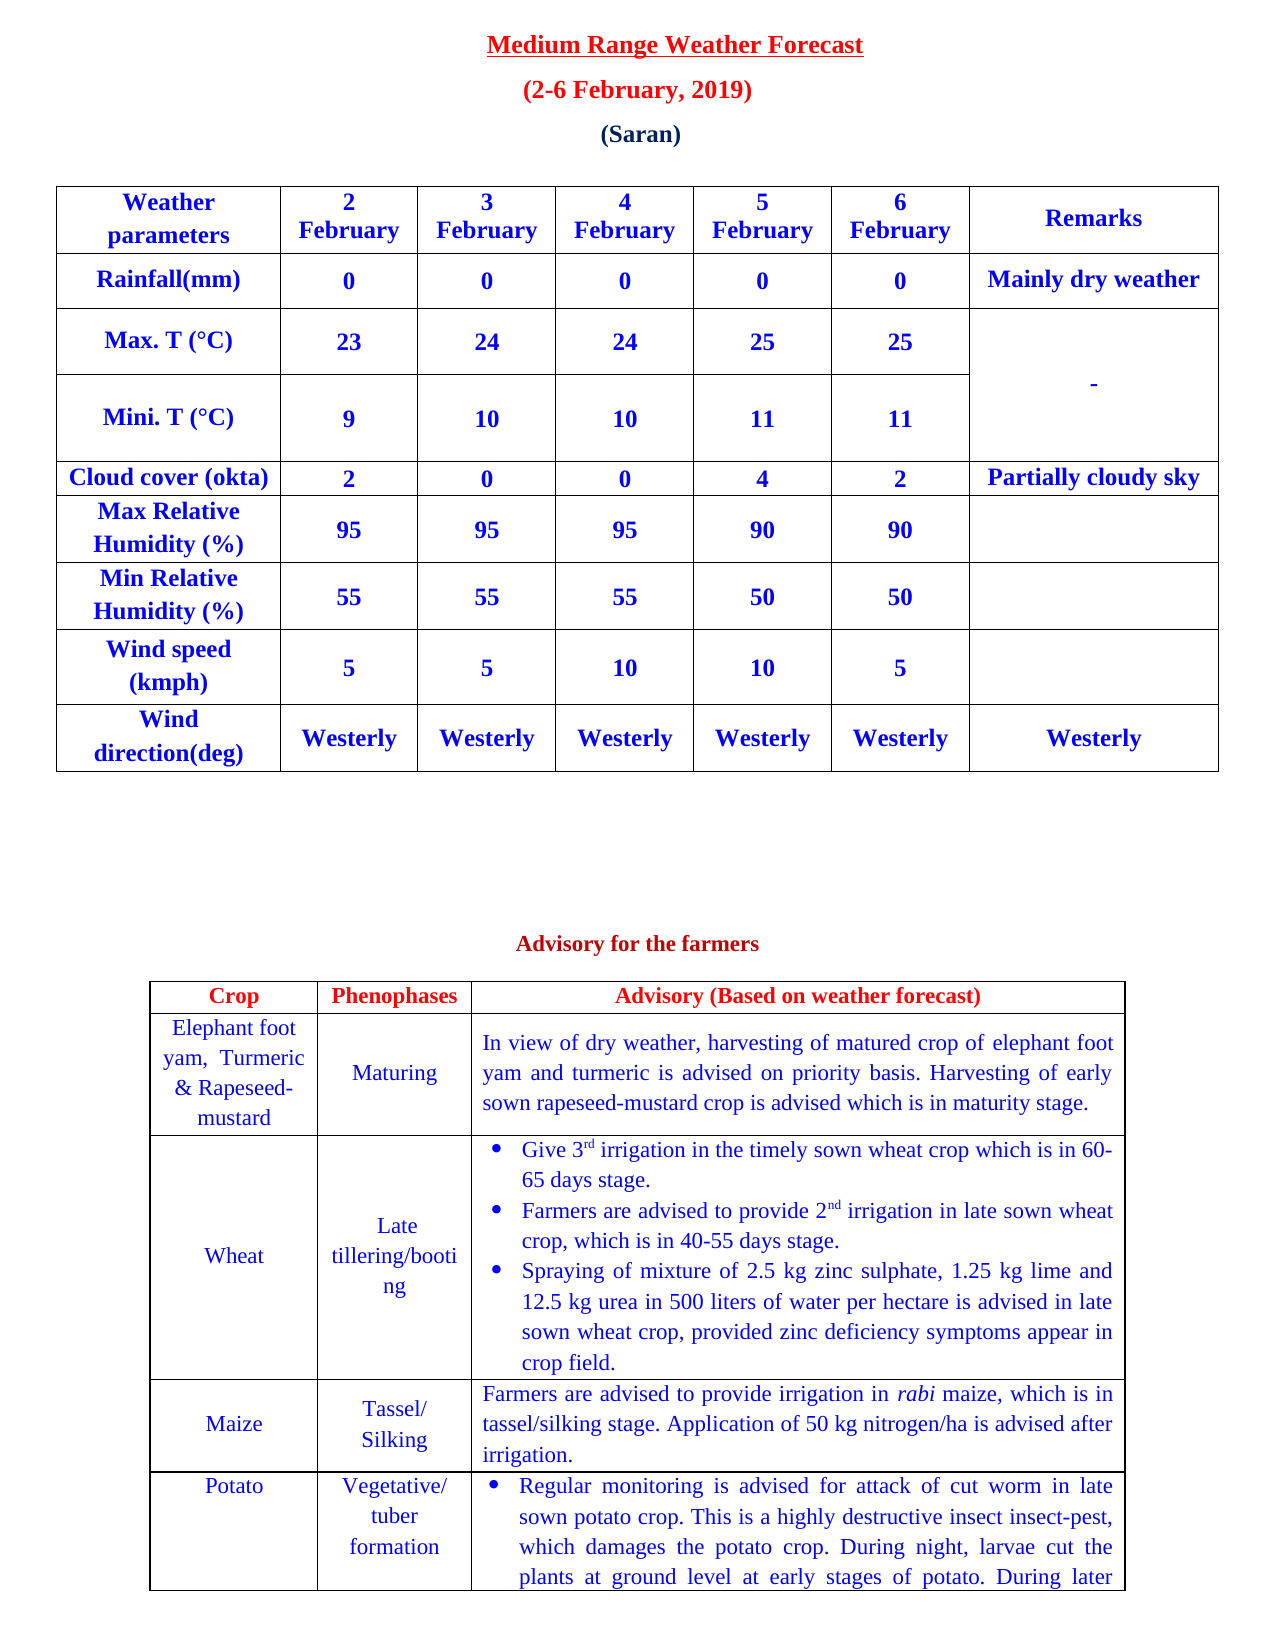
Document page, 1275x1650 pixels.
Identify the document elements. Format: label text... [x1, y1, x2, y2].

table_cell In view of dry weather, harvesting of matured crop of elephant foot yam and turmeric is advised on priority basis. Harvesting of early sown rapeseed-mustard crop is advised which is in maturity stage. [472, 1014, 1124, 1135]
table_cell 10 [418, 375, 555, 461]
table_cell Farmers are advised to provide irrigation in rabi maize, which is in tassel/silking stage. Application of 50 kg nitrogen/ha is advised after irrigation. [472, 1380, 1124, 1471]
table_header Weather parameters [57, 187, 280, 253]
table_header 6 February [832, 187, 969, 253]
table_cell 0 [281, 254, 417, 308]
text (Saran) [150, 119, 1125, 148]
table_cell Wind direction(deg) [57, 705, 280, 771]
text Advisory for the farmers [150, 930, 1125, 956]
table_cell 5 [832, 630, 969, 703]
table_cell [970, 630, 1218, 703]
table_cell 95 [418, 496, 555, 562]
table_cell Rainfall(mm) [57, 254, 280, 308]
table_cell Mainly dry weather [970, 254, 1218, 308]
table_header 5 February [694, 187, 831, 253]
table_cell Partially cloudy sky [970, 462, 1218, 495]
table_cell Westerly [694, 705, 831, 771]
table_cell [472, 1473, 1124, 1590]
table_cell 95 [281, 496, 417, 562]
table_cell 5 [418, 630, 555, 703]
table_cell 95 [556, 496, 693, 562]
table_cell Tassel/ Silking [318, 1380, 471, 1471]
table_cell 0 [832, 254, 969, 308]
table_cell 0 [556, 254, 693, 308]
table_cell 10 [556, 630, 693, 703]
table_cell 55 [418, 563, 555, 629]
table_cell Mini. T (°C) [57, 375, 280, 461]
table_cell 10 [556, 375, 693, 461]
table_cell 55 [281, 563, 417, 629]
table_cell 24 [556, 309, 693, 374]
table_cell 4 [694, 462, 831, 495]
table_cell Give 3rd irrigation in the timely sown wheat crop which is in 60-65 days stage. Farmers are advised to provide 2nd irrigation in late sown wheat crop, which is in 40-55 days stage. Spraying of mixture of 2.5 kg zinc sulphate, 1.25 kg lime and 12.5 kg urea in 500 liters of water per hectare is advised in late sown wheat crop, provided zinc deficiency symptoms appear in crop field. [472, 1136, 1124, 1379]
text Medium Range Weather Forecast [150, 29, 1125, 59]
table_cell 25 [694, 309, 831, 374]
table_cell 55 [556, 563, 693, 629]
table_header Advisory (Based on weather forecast) [472, 982, 1124, 1013]
table_cell 90 [832, 496, 969, 562]
table_cell [970, 563, 1218, 629]
table_cell Westerly [556, 705, 693, 771]
text (2-6 February, 2019) [150, 74, 1125, 104]
table_cell Min Relative Humidity (%) [57, 563, 280, 629]
table_cell 5 [281, 630, 417, 703]
table_cell 11 [832, 375, 969, 461]
table_cell 0 [556, 462, 693, 495]
table_cell Wheat [151, 1136, 317, 1379]
table_cell 50 [832, 563, 969, 629]
table_cell 0 [418, 462, 555, 495]
table_cell 2 [281, 462, 417, 495]
table_cell 24 [418, 309, 555, 374]
table_header 3 February [418, 187, 555, 253]
table_header Phenophases [318, 982, 471, 1013]
table_cell 0 [418, 254, 555, 308]
table_cell 50 [694, 563, 831, 629]
table_cell Westerly [281, 705, 417, 771]
table_cell Maize [151, 1380, 317, 1471]
table_cell Late tillering/booting [318, 1136, 471, 1379]
table_header Remarks [970, 187, 1218, 253]
table_cell 25 [832, 309, 969, 374]
table_cell Westerly [832, 705, 969, 771]
table_cell Wind speed (kmph) [57, 630, 280, 703]
table_cell Cloud cover (okta) [57, 462, 280, 495]
table_cell 90 [694, 496, 831, 562]
table_cell Westerly [970, 705, 1218, 771]
table_header 4 February [556, 187, 693, 253]
table_cell - [970, 309, 1218, 461]
table_cell 11 [694, 375, 831, 461]
table_cell Westerly [418, 705, 555, 771]
table_cell Potato [151, 1473, 317, 1590]
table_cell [318, 1473, 471, 1590]
table_cell 0 [694, 254, 831, 308]
table_cell Maturing [318, 1014, 471, 1135]
table_cell 9 [281, 375, 417, 461]
table_cell 10 [694, 630, 831, 703]
table_cell 2 [832, 462, 969, 495]
table_header Crop [151, 982, 317, 1013]
table_cell 23 [281, 309, 417, 374]
table_cell Max. T (°C) [57, 309, 280, 374]
table_cell Elephant foot yam, Turmeric & Rapeseed-mustard [151, 1014, 317, 1135]
table_cell Max Relative Humidity (%) [57, 496, 280, 562]
table_header 2 February [281, 187, 417, 253]
table_cell [970, 496, 1218, 562]
